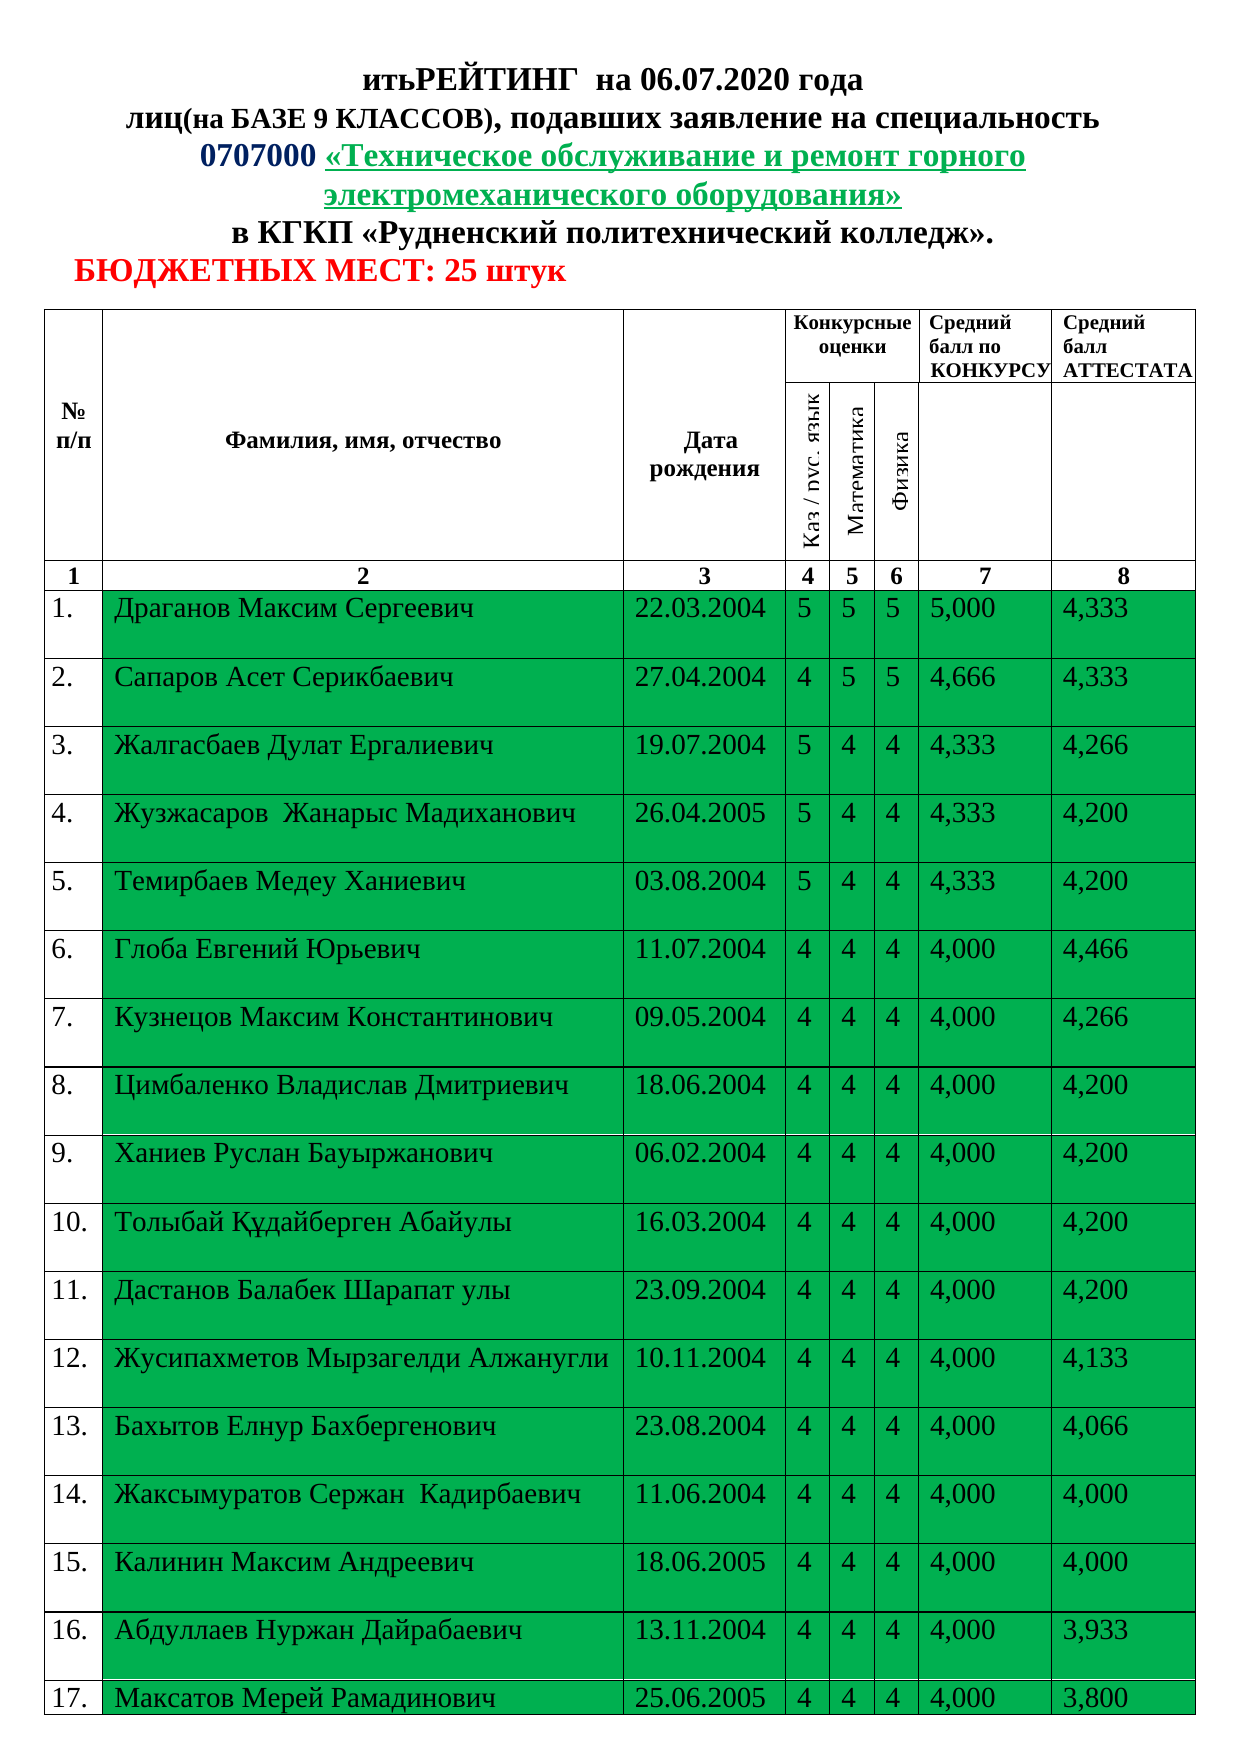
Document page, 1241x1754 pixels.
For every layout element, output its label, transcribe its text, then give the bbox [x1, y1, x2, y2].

table_cell 4,333 [1052, 659, 1195, 726]
table_cell [45, 1544, 102, 1611]
table_cell [1052, 383, 1195, 560]
table_cell 5 [786, 795, 829, 862]
table_cell 4 [830, 795, 874, 862]
table_header Конкурсные оценки [786, 310, 919, 382]
table_cell 5 [830, 659, 874, 726]
table_cell Толыбай Құдайберген Абайулы [103, 1204, 623, 1271]
table_cell 4,000 [1052, 1544, 1195, 1611]
table_cell [45, 727, 102, 794]
table_cell Жусипахметов Мырзагелди Алжанугли [103, 1340, 623, 1407]
table_cell 8 [1052, 561, 1195, 589]
table_cell 4 [786, 1408, 829, 1475]
table_cell 4 [875, 931, 918, 998]
table_cell 5 [786, 863, 829, 930]
table_cell 4 [830, 1408, 874, 1475]
table_cell Ханиев Руслан Бауыржанович [103, 1136, 623, 1203]
table_cell 4 [875, 1544, 918, 1611]
table_cell Калинин Максим Андреевич [103, 1544, 623, 1611]
text БЮДЖЕТНЫХ МЕСТ: 25 штук [74, 251, 1152, 289]
table_cell 1 [45, 561, 102, 589]
table_cell 4 [786, 1136, 829, 1203]
table_cell [45, 1068, 102, 1134]
table_cell Математика [830, 383, 874, 560]
table_header Дата рождения [624, 310, 785, 560]
table_cell 4 [830, 931, 874, 998]
table_cell Цимбаленко Владислав Дмитриевич [103, 1068, 623, 1134]
table_cell 4 [830, 999, 874, 1066]
table_cell 4,200 [1052, 863, 1195, 930]
table_cell 4,333 [919, 795, 1051, 862]
table_cell 4 [830, 1272, 874, 1339]
table_cell 4 [875, 1613, 918, 1679]
table_cell 4 [875, 1476, 918, 1543]
table_cell 4 [830, 1544, 874, 1611]
table_cell [45, 863, 102, 930]
table_cell 26.04.2005 [624, 795, 785, 862]
table_cell 16.03.2004 [624, 1204, 785, 1271]
table_cell [45, 1408, 102, 1475]
table_cell 4 [786, 1068, 829, 1134]
table_cell Бахытов Елнур Бахбергенович [103, 1408, 623, 1475]
table_cell 13.11.2004 [624, 1613, 785, 1679]
table_cell 4,000 [1052, 1476, 1195, 1543]
table_cell 4 [875, 1340, 918, 1407]
table_cell 09.05.2004 [624, 999, 785, 1066]
table_cell Каз / рус. язык [786, 383, 829, 560]
table_cell 27.04.2004 [624, 659, 785, 726]
table_cell 4 [875, 863, 918, 930]
table_cell 4,200 [1052, 1204, 1195, 1271]
table_cell 10.11.2004 [624, 1340, 785, 1407]
table_cell 4,000 [919, 1136, 1051, 1203]
table_cell 18.06.2005 [624, 1544, 785, 1611]
table_cell 5 [786, 591, 829, 658]
table_cell 4 [875, 1068, 918, 1134]
table_header Средний балл АТТЕСТАТА [1052, 310, 1195, 382]
table_cell 3 [624, 561, 785, 589]
table_cell Жузжасаров Жанарыс Мадиханович [103, 795, 623, 862]
table_cell 4 [875, 1408, 918, 1475]
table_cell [103, 1681, 623, 1714]
table_cell 11.06.2004 [624, 1476, 785, 1543]
table_cell 4 [786, 999, 829, 1066]
table_cell 5 [830, 561, 874, 589]
table_cell 06.02.2004 [624, 1136, 785, 1203]
table_cell [919, 383, 1051, 560]
table_cell 3,933 [1052, 1613, 1195, 1679]
table_cell Физика [875, 383, 918, 560]
table_cell 4 [830, 863, 874, 930]
table_cell [45, 1681, 102, 1714]
table_cell 4 [786, 1544, 829, 1611]
table_cell 4,266 [1052, 999, 1195, 1066]
text в КГКП «Рудненский политехнический колледж». [74, 212, 1152, 251]
table_cell 4,000 [919, 1068, 1051, 1134]
table_cell 4,000 [919, 1272, 1051, 1339]
table_cell [45, 1136, 102, 1203]
table_cell [45, 1340, 102, 1407]
table_cell 4,000 [919, 1204, 1051, 1271]
table_cell 4,000 [919, 1340, 1051, 1407]
table_cell [45, 999, 102, 1066]
table_cell 4 [875, 999, 918, 1066]
table_cell 4 [786, 561, 829, 589]
table_cell 4,000 [919, 931, 1051, 998]
table_cell Драганов Максим Сергеевич [103, 591, 623, 658]
table_cell 4,266 [1052, 727, 1195, 794]
table_cell [45, 1204, 102, 1271]
table_cell 4,133 [1052, 1340, 1195, 1407]
table_cell 4,200 [1052, 1068, 1195, 1134]
text итьРЕЙТИНГ на 06.07.2020 года [74, 59, 1152, 97]
table_cell 4 [786, 1272, 829, 1339]
table_cell Дастанов Балабек Шарапат улы [103, 1272, 623, 1339]
table_cell 4 [830, 1681, 874, 1714]
table_cell 4 [786, 1681, 829, 1714]
table_header № п/п [45, 310, 102, 560]
table_cell 4,000 [919, 1408, 1051, 1475]
table_cell 4 [786, 1340, 829, 1407]
table_cell [45, 659, 102, 726]
table_cell 4,000 [919, 1681, 1051, 1714]
table_cell [45, 591, 102, 658]
table_cell 4 [786, 659, 829, 726]
table_cell 23.08.2004 [624, 1408, 785, 1475]
table_cell 19.07.2004 [624, 727, 785, 794]
table_cell 4 [786, 931, 829, 998]
table_cell 4 [786, 1204, 829, 1271]
table_cell 4 [830, 1613, 874, 1679]
table_cell 4 [830, 1476, 874, 1543]
table_cell 4 [830, 1068, 874, 1134]
table_cell 4 [875, 1136, 918, 1203]
table_header Средний балл по КОНКУРСУ [920, 310, 1051, 382]
table_cell Жаксымуратов Сержан Кадирбаевич [103, 1476, 623, 1543]
table_cell 4,666 [919, 659, 1051, 726]
table_cell [45, 1613, 102, 1679]
table_cell 4,000 [919, 999, 1051, 1066]
table_cell 2 [103, 561, 623, 589]
table_cell 3,800 [1052, 1681, 1195, 1714]
table_cell 18.06.2004 [624, 1068, 785, 1134]
table_cell [45, 931, 102, 998]
table_cell 5 [875, 591, 918, 658]
table_cell 6 [875, 561, 918, 589]
table_cell Глоба Евгений Юрьевич [103, 931, 623, 998]
table_cell 5 [830, 591, 874, 658]
table_cell 03.08.2004 [624, 863, 785, 930]
table_cell Сапаров Асет Серикбаевич [103, 659, 623, 726]
table_cell 4 [786, 1613, 829, 1679]
table_cell [45, 795, 102, 862]
table_cell 4 [875, 1204, 918, 1271]
table_cell 7 [919, 561, 1051, 589]
table_cell 4 [830, 727, 874, 794]
table_cell [45, 1272, 102, 1339]
table_cell [45, 1476, 102, 1543]
table_cell 4,333 [919, 863, 1051, 930]
table_cell 4,200 [1052, 1136, 1195, 1203]
table_cell Темирбаев Медеу Ханиевич [103, 863, 623, 930]
table_cell 22.03.2004 [624, 591, 785, 658]
table_cell 4 [875, 727, 918, 794]
table_cell Кузнецов Максим Константинович [103, 999, 623, 1066]
table_cell Абдуллаев Нуржан Дайрабаевич [103, 1613, 623, 1679]
table_cell 4,333 [1052, 591, 1195, 658]
table_cell 4 [875, 1272, 918, 1339]
table_cell 4 [875, 1681, 918, 1714]
text лиц(на БАЗЕ 9 КЛАССОВ), подавших заявление на специальность [74, 97, 1152, 136]
table_cell 4,000 [919, 1613, 1051, 1679]
table_cell 4,466 [1052, 931, 1195, 998]
table_cell 4 [830, 1136, 874, 1203]
table_cell 4,000 [919, 1544, 1051, 1611]
table_cell 4 [875, 795, 918, 862]
table_cell 23.09.2004 [624, 1272, 785, 1339]
table_cell 4,066 [1052, 1408, 1195, 1475]
table_cell 4,000 [919, 1476, 1051, 1543]
table_header Фамилия, имя, отчество [103, 310, 623, 560]
table_cell 4,333 [919, 727, 1051, 794]
table_cell 5 [786, 727, 829, 794]
table_cell 11.07.2004 [624, 931, 785, 998]
table_cell 4,200 [1052, 1272, 1195, 1339]
table_cell 4 [786, 1476, 829, 1543]
table_cell 25.06.2005 [624, 1681, 785, 1714]
table_cell 4,200 [1052, 795, 1195, 862]
table_cell 5,000 [919, 591, 1051, 658]
table_cell 5 [875, 659, 918, 726]
table_cell 4 [830, 1204, 874, 1271]
table_cell Жалгасбаев Дулат Ергалиевич [103, 727, 623, 794]
text 0707000 «Техническое обслуживание и ремонт горного электромеханического оборудования» [74, 136, 1152, 212]
table_cell 4 [830, 1340, 874, 1407]
